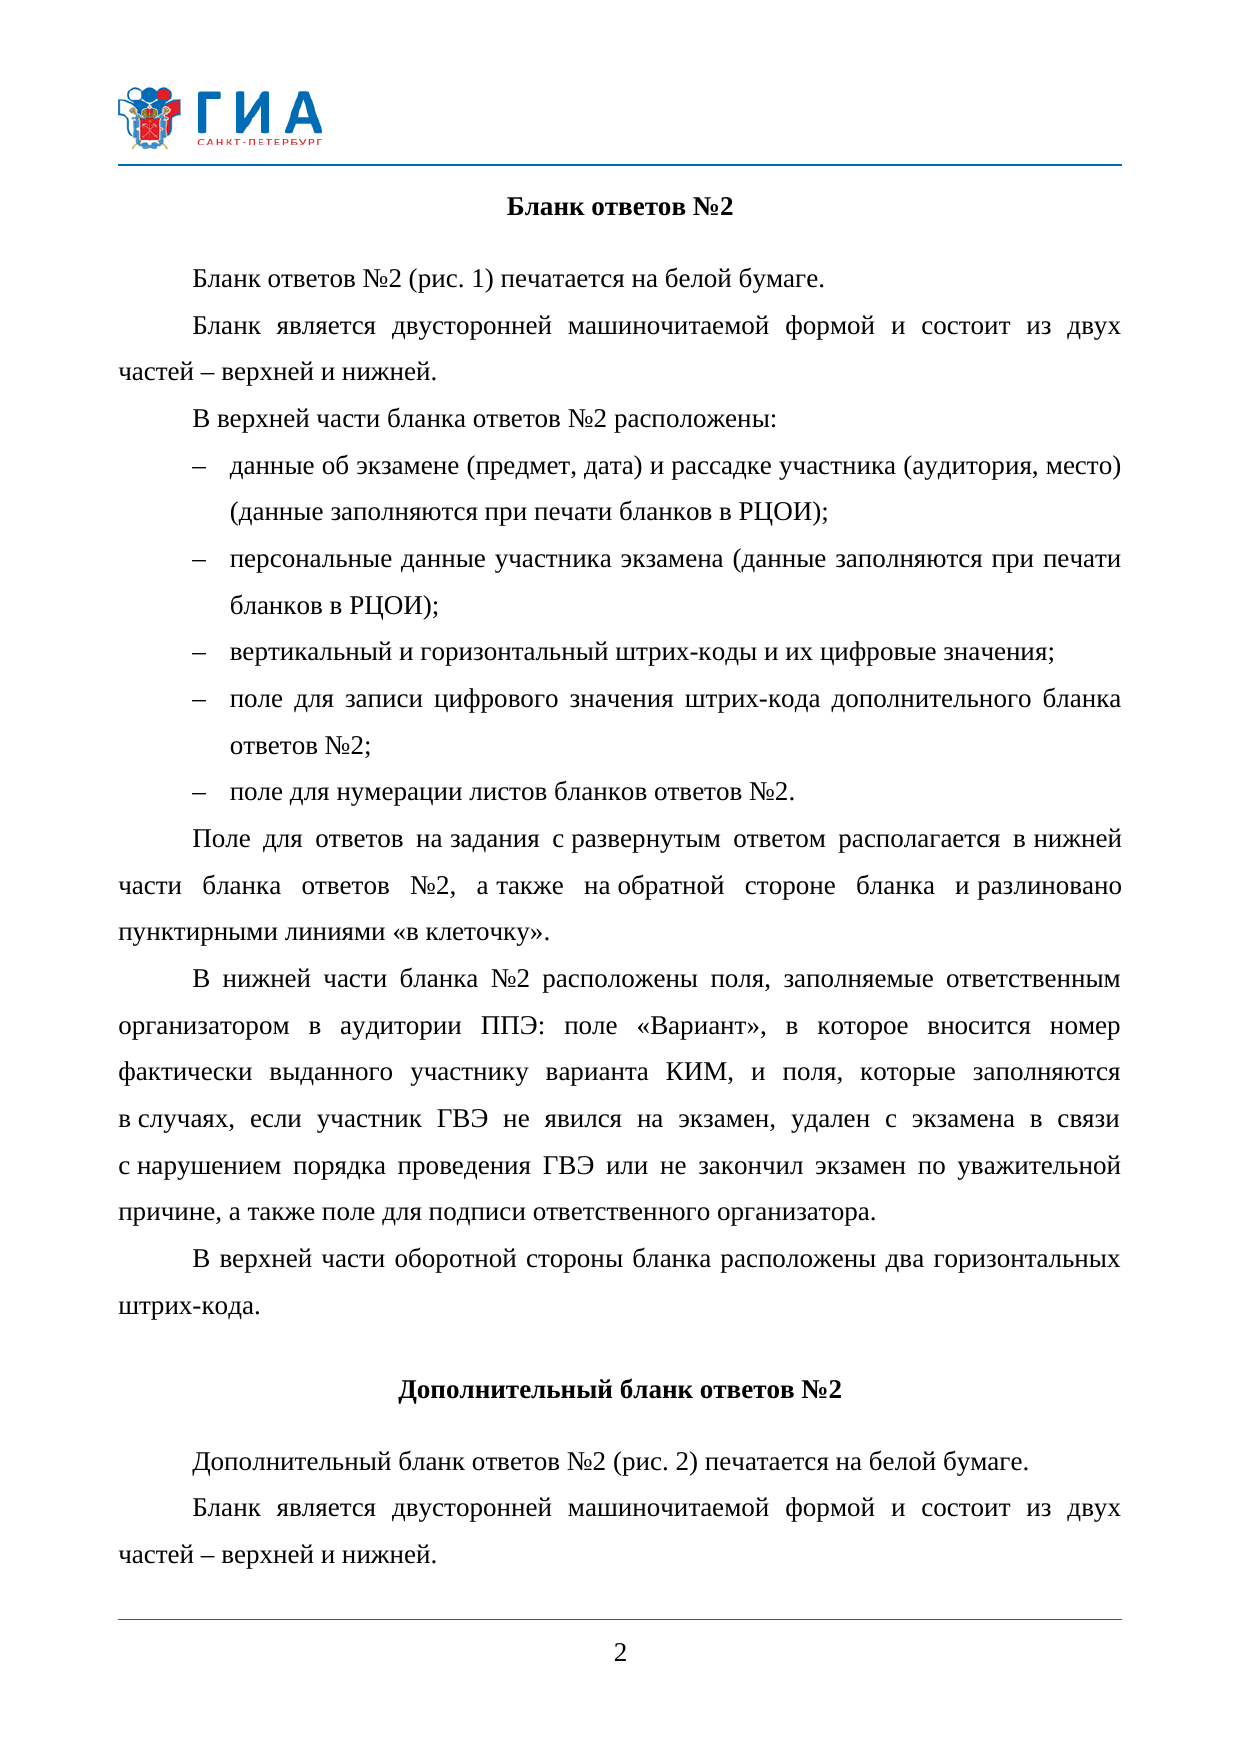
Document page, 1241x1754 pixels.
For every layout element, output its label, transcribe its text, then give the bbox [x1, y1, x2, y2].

text Бланк ответов №2 (рис. 1) печатается на белой бумаге. [118, 262, 1122, 293]
text Бланк является двусторонней машиночитаемой формой и состоит из двух частей – верхней и нижней. [118, 309, 1122, 387]
picture [118, 73, 322, 163]
list поле для записи цифрового значения штрих-кода дополнительного бланка ответов №2; [192, 682, 1122, 760]
list данные об экзамене (предмет, дата) и рассадке участника (аудитория, место) (данные заполняются при печати бланков в РЦОИ); [192, 449, 1122, 527]
subtitle Бланк ответов №2 [118, 191, 1122, 222]
text В нижней части бланка №2 расположены поля, заполняемые ответственным организатором в аудитории ППЭ: поле «Вариант», в которое вносится номер фактически выданного участнику варианта КИМ, и поля, которые заполняются в случаях, если участник ГВЭ не явился на экзамен, удален с экзамена в связи с нарушением порядка проведения ГВЭ или не закончил экзамен по уважительной причине, а также поле для подписи ответственного организатора. [118, 962, 1122, 1227]
list персональные данные участника экзамена (данные заполняются при печати бланков в РЦОИ); [192, 542, 1122, 620]
text Поле для ответов на задания с развернутым ответом располагается в нижней части бланка ответов №2, а также на обратной стороне бланка и разлиновано пунктирными линиями «в клеточку». [118, 822, 1122, 947]
text Дополнительный бланк ответов №2 (рис. 2) печатается на белой бумаге. [118, 1445, 1122, 1476]
text В верхней части бланка ответов №2 расположены: [118, 402, 1122, 433]
text В верхней части оборотной стороны бланка расположены два горизонтальных штрих-кода. [118, 1242, 1122, 1320]
list вертикальный и горизонтальный штрих-коды и их цифровые значения; [192, 636, 1122, 667]
text Бланк является двусторонней машиночитаемой формой и состоит из двух частей – верхней и нижней. [118, 1491, 1122, 1569]
list поле для нумерации листов бланков ответов №2. [192, 776, 1122, 807]
subtitle Дополнительный бланк ответов №2 [118, 1373, 1122, 1404]
